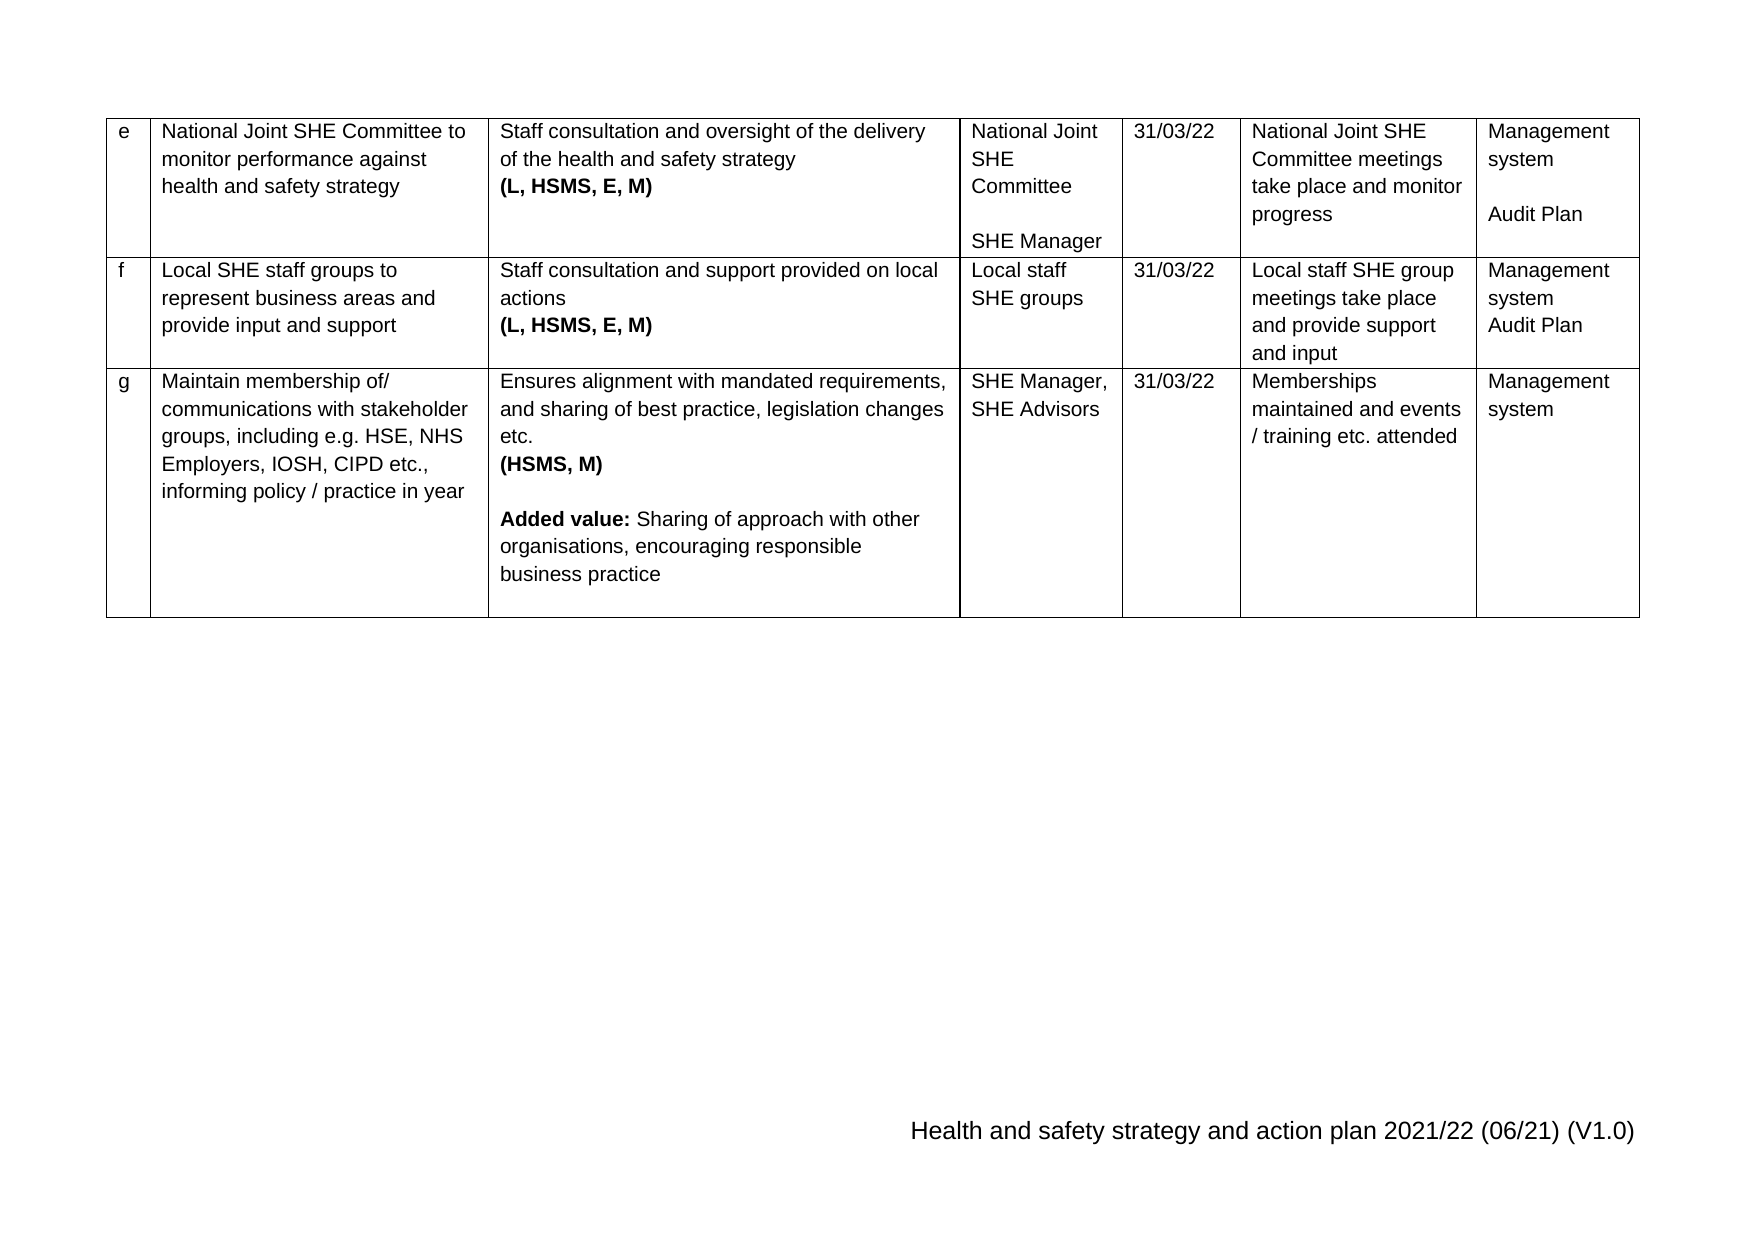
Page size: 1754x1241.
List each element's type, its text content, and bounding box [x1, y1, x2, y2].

table_header National Joint SHE Committee meetings take place and monitor progress [1241, 119, 1476, 257]
table_header Staff consultation and oversight of the delivery of the health and safety strategy (L, HSMS, E, M) [489, 119, 959, 257]
table_cell Ensures alignment with mandated requirements, and sharing of best practice, legislation changes etc. (HSMS, M) Added value: Sharing of approach with other organisations, encouraging responsible business practice [489, 369, 959, 617]
table_cell Local SHE staff groups to represent business areas and provide input and support [151, 258, 488, 368]
table_cell Maintain membership of/ communications with stakeholder groups, including e.g. HSE, NHS Employers, IOSH, CIPD etc., informing policy / practice in year [151, 369, 488, 617]
table_cell SHE Manager, SHE Advisors [961, 369, 1122, 617]
table_header Management system Audit Plan [1477, 119, 1639, 257]
table_cell Local staff SHE groups [961, 258, 1122, 368]
table_cell f [107, 258, 150, 368]
table_cell Memberships maintained and events / training etc. attended [1241, 369, 1476, 617]
table_header e [107, 119, 150, 257]
table_header National Joint SHE Committee to monitor performance against health and safety strategy [151, 119, 488, 257]
table_cell Management system Audit Plan [1477, 258, 1639, 368]
table_cell 31/03/22 [1123, 369, 1240, 617]
table_cell g [107, 369, 150, 617]
table_header National Joint SHE Committee SHE Manager [961, 119, 1122, 257]
table_cell Management system [1477, 369, 1639, 617]
table_header 31/03/22 [1123, 119, 1240, 257]
table_cell Staff consultation and support provided on local actions (L, HSMS, E, M) [489, 258, 959, 368]
table_cell Local staff SHE group meetings take place and provide support and input [1241, 258, 1476, 368]
table_cell 31/03/22 [1123, 258, 1240, 368]
